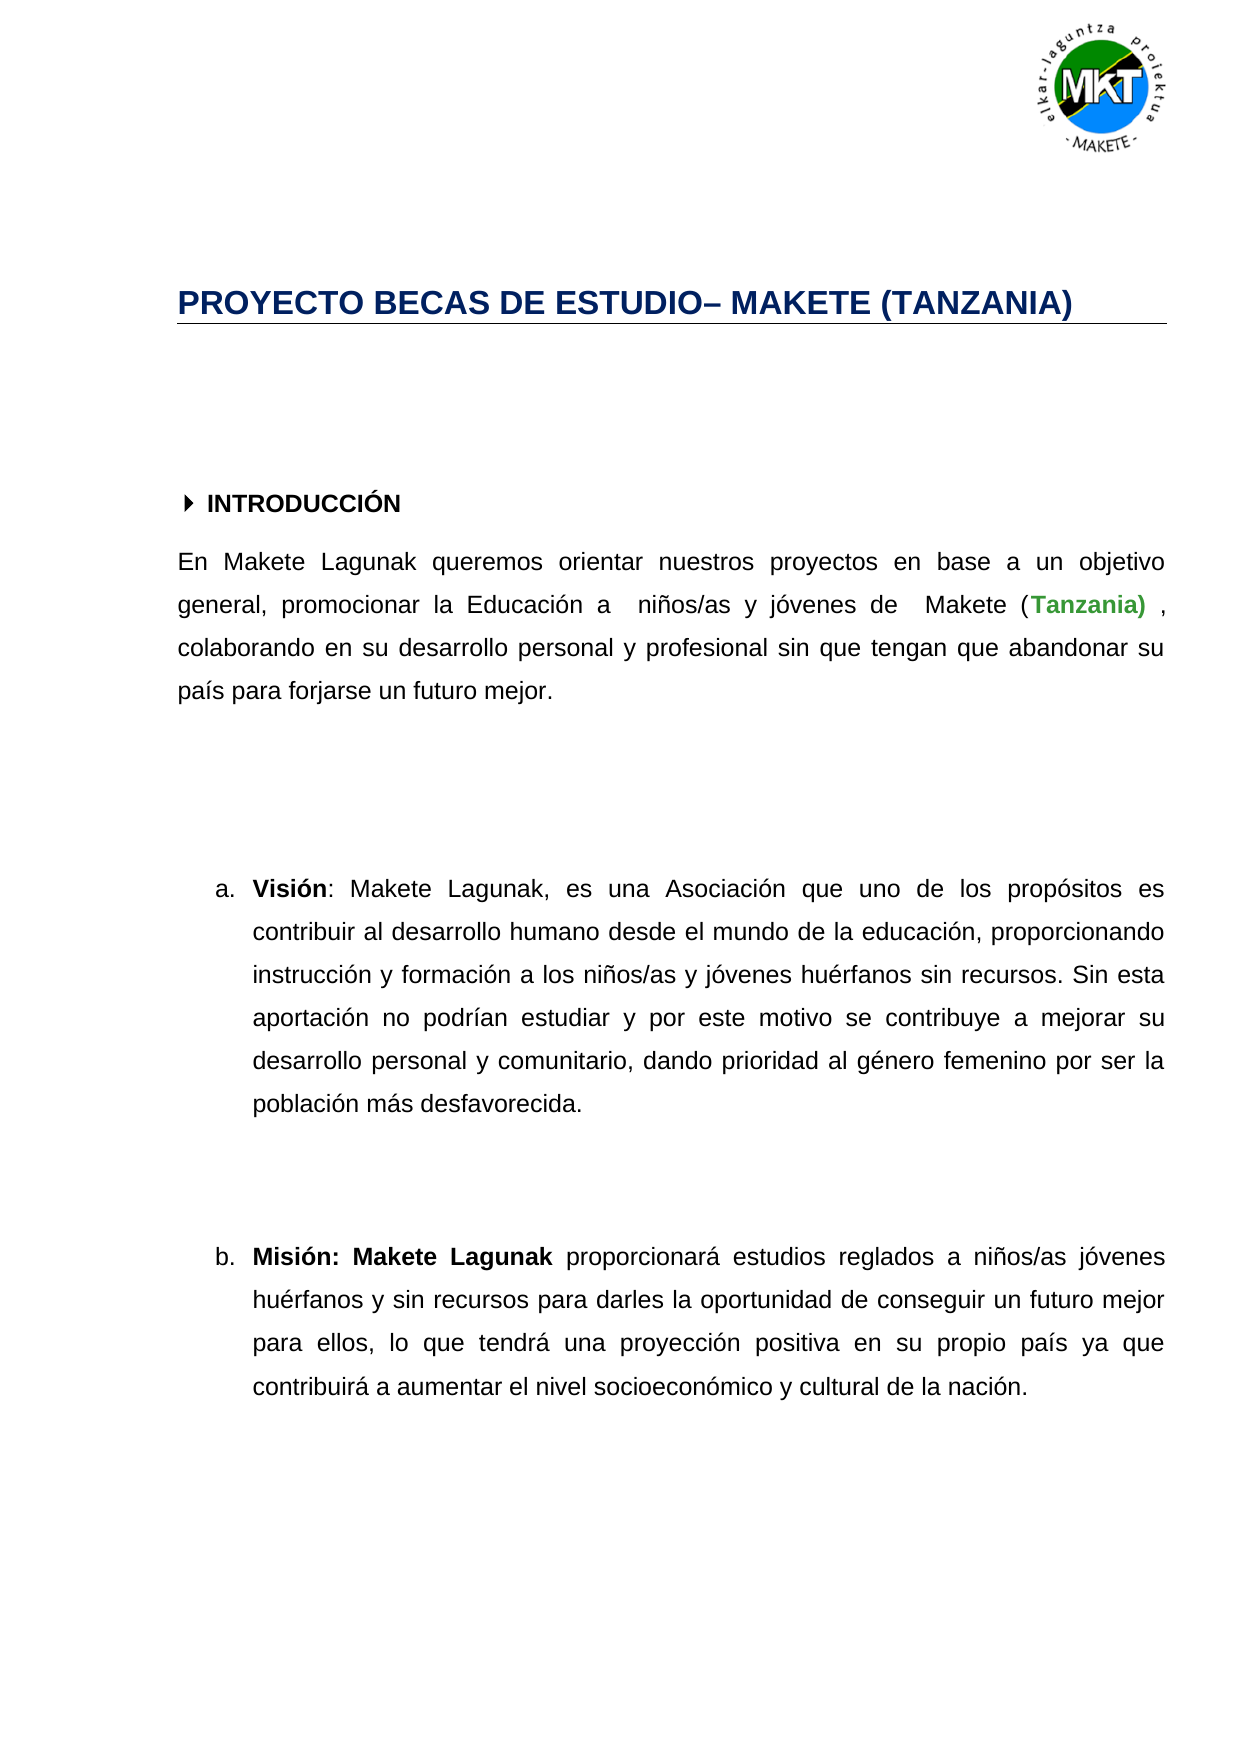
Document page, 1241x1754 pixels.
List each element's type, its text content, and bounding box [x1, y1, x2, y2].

picture [1034, 21, 1166, 154]
list Misión: Makete Lagunak proporcionará estudios reglados a niños/as jóvenes huérfanos y sin recursos para darles la oportunidad de conseguir un futuro mejor para ellos, lo que tendrá una proyección positiva en su propio país ya que contribuirá a aumentar el nivel socioeconómico y cultural de la nación. [215, 1242, 1167, 1400]
text En Makete Lagunak queremos orientar nuestros proyectos en base a un objetivo general, promocionar la Educación a niños/as y jóvenes de Makete (Tanzania) , colaborando en su desarrollo personal y profesional sin que tengan que abandonar su país para forjarse un futuro mejor. [177, 547, 1167, 705]
list Visión: Makete Lagunak, es una Asociación que uno de los propósitos es contribuir al desarrollo humano desde el mundo de la educación, proporcionando instrucción y formación a los niños/as y jóvenes huérfanos sin recursos. Sin esta aportación no podrían estudiar y por este motivo se contribuye a mejorar su desarrollo personal y comunitario, dando prioridad al género femenino por ser la población más desfavorecida. [215, 874, 1167, 1118]
text PROYECTO BECAS DE ESTUDIO– MAKETE (TANZANIA) [177, 283, 1167, 323]
list INTRODUCCIÓN [177, 489, 1167, 518]
